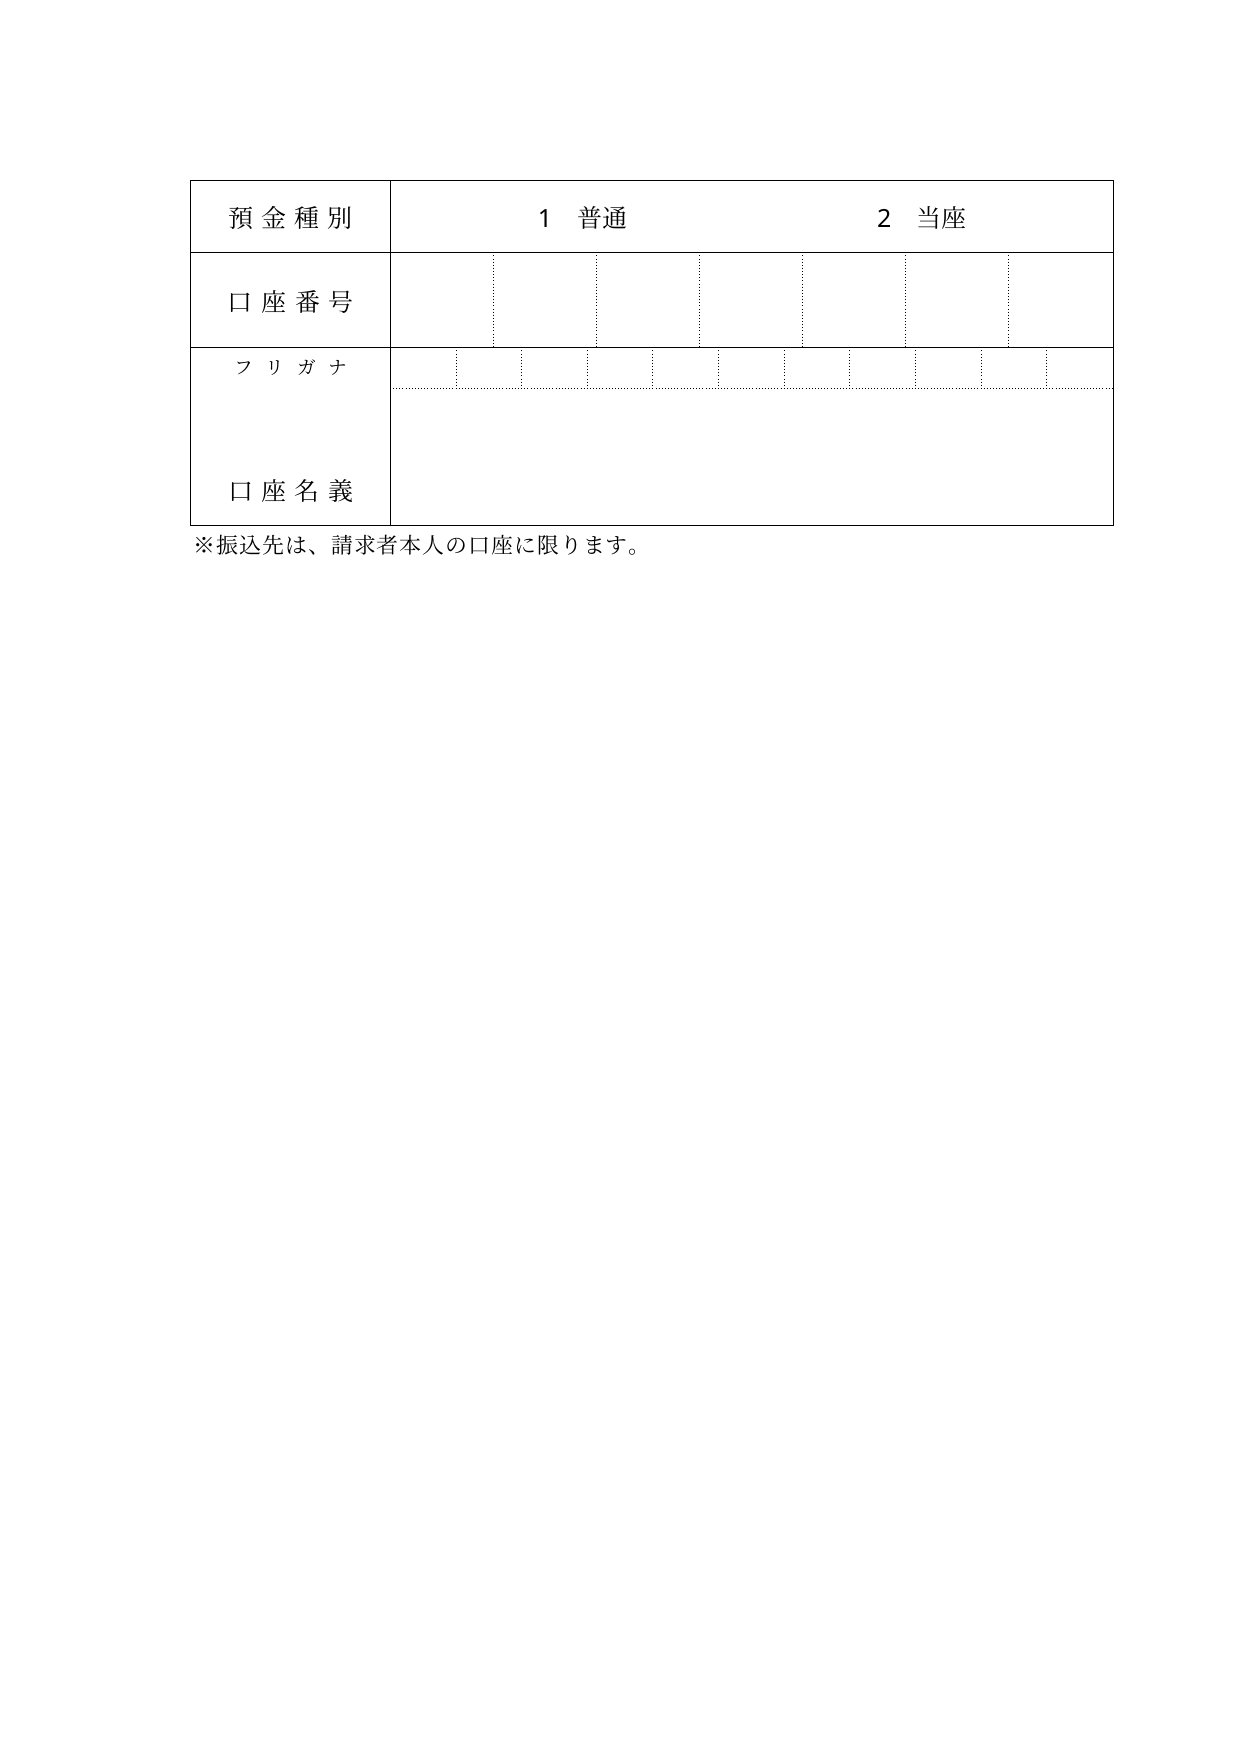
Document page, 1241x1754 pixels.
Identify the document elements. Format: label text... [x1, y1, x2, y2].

table_cell [1008, 253, 1113, 347]
table_cell [522, 348, 587, 388]
table_cell [915, 348, 981, 388]
table_cell [391, 388, 1113, 525]
table_cell 預金種別 [191, 181, 390, 252]
table_cell フリガナ 口座名義 [191, 348, 390, 525]
table_cell 1 普通 2 当座 [391, 181, 1113, 252]
table_cell [699, 253, 802, 347]
table_cell [653, 348, 718, 388]
table_cell [850, 348, 915, 388]
table_cell [493, 253, 596, 347]
table_cell [981, 348, 1047, 388]
table_cell [719, 348, 784, 388]
table_cell [905, 253, 1008, 347]
table_cell [1047, 348, 1113, 388]
table_cell [391, 348, 456, 388]
table_cell 口座番号 [191, 253, 390, 347]
table_cell [802, 253, 905, 347]
table_cell [587, 348, 653, 388]
table_cell [456, 348, 522, 388]
table_cell [391, 253, 493, 347]
text ※振込先は、請求者本人の口座に限ります。 [148, 526, 1122, 562]
table_cell [596, 253, 699, 347]
table_cell [784, 348, 850, 388]
